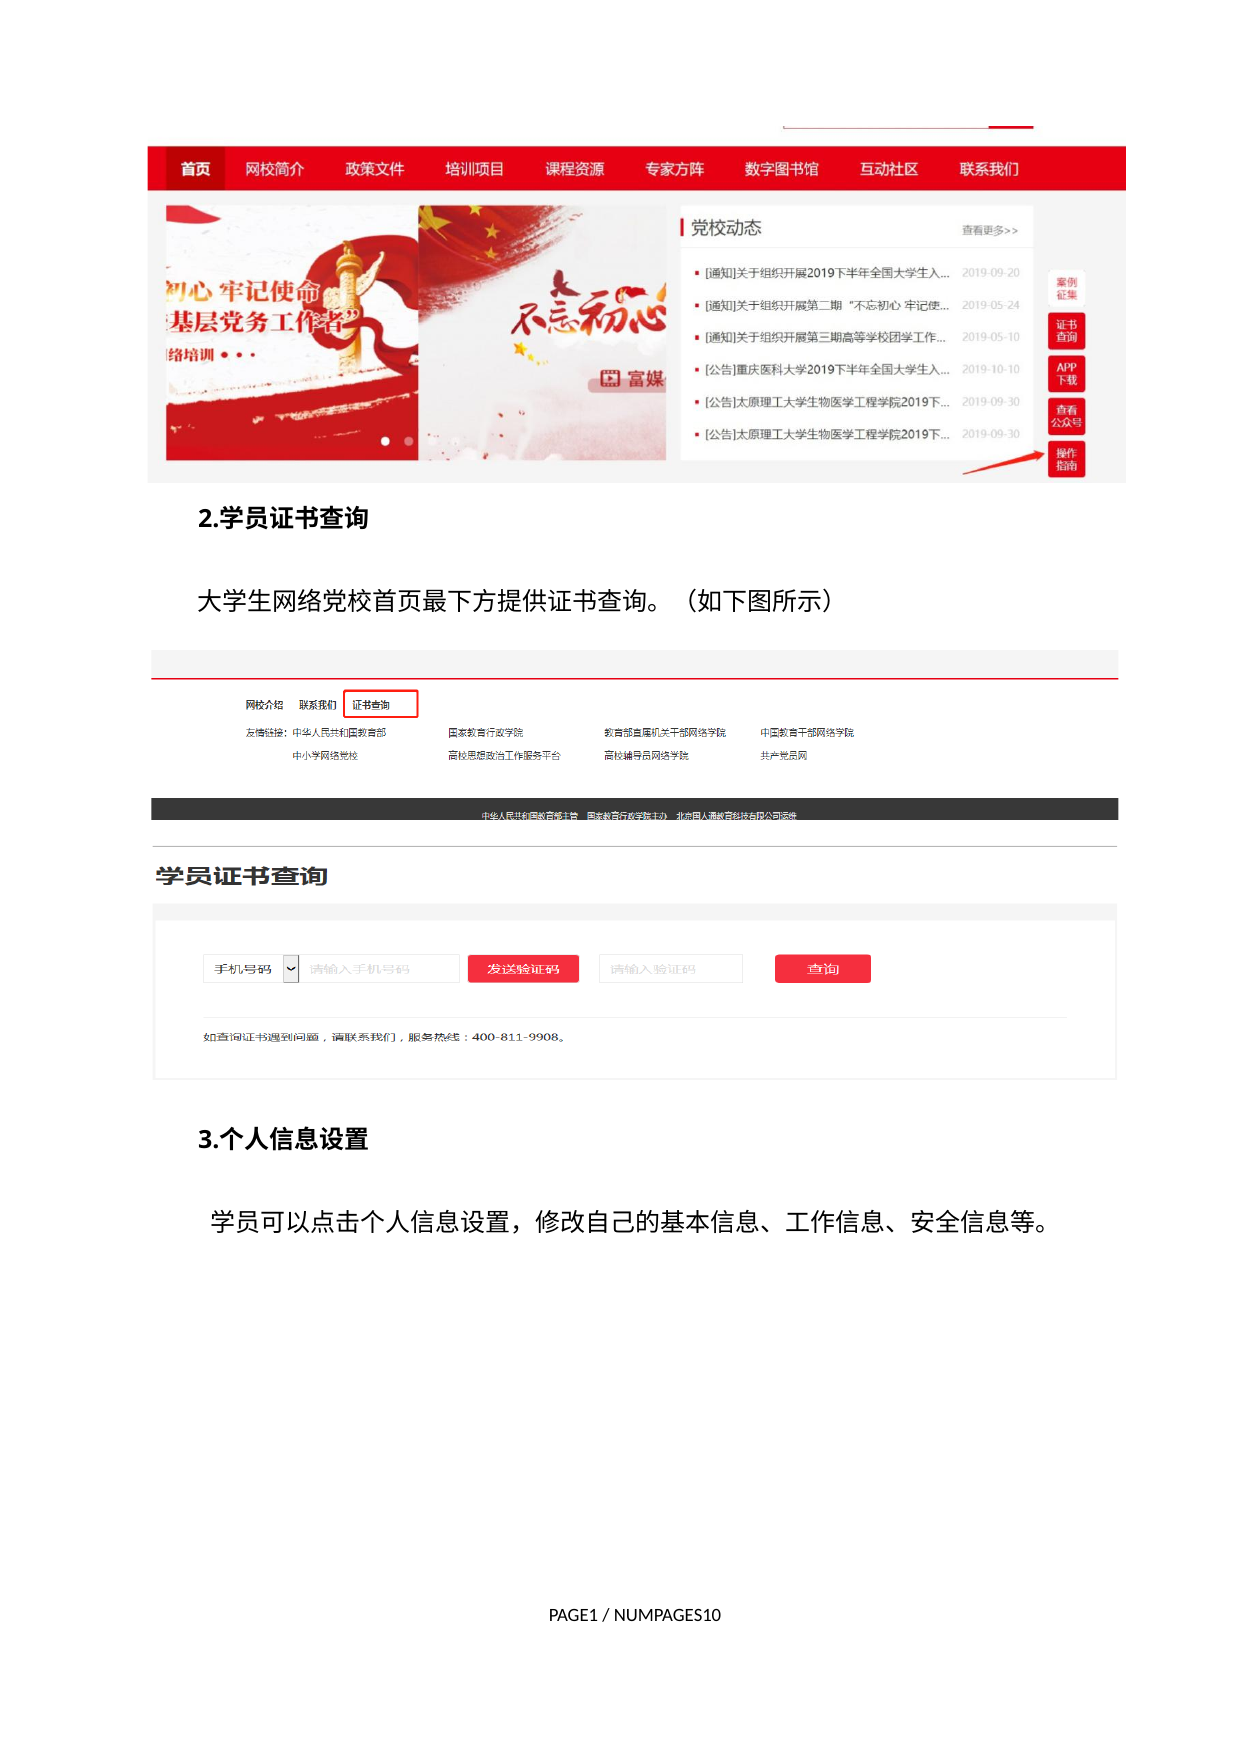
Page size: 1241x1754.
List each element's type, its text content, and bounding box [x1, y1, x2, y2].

picture [151, 650, 1119, 820]
text 3.个人信息设置 [148, 1105, 1122, 1170]
picture [147, 126, 1126, 483]
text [148, 1188, 1122, 1253]
picture [152, 845, 1118, 1080]
text 大学生网络党校首页最下方提供证书查询。（如下图所示） [148, 567, 1122, 632]
text 2.学员证书查询 [148, 484, 1122, 549]
